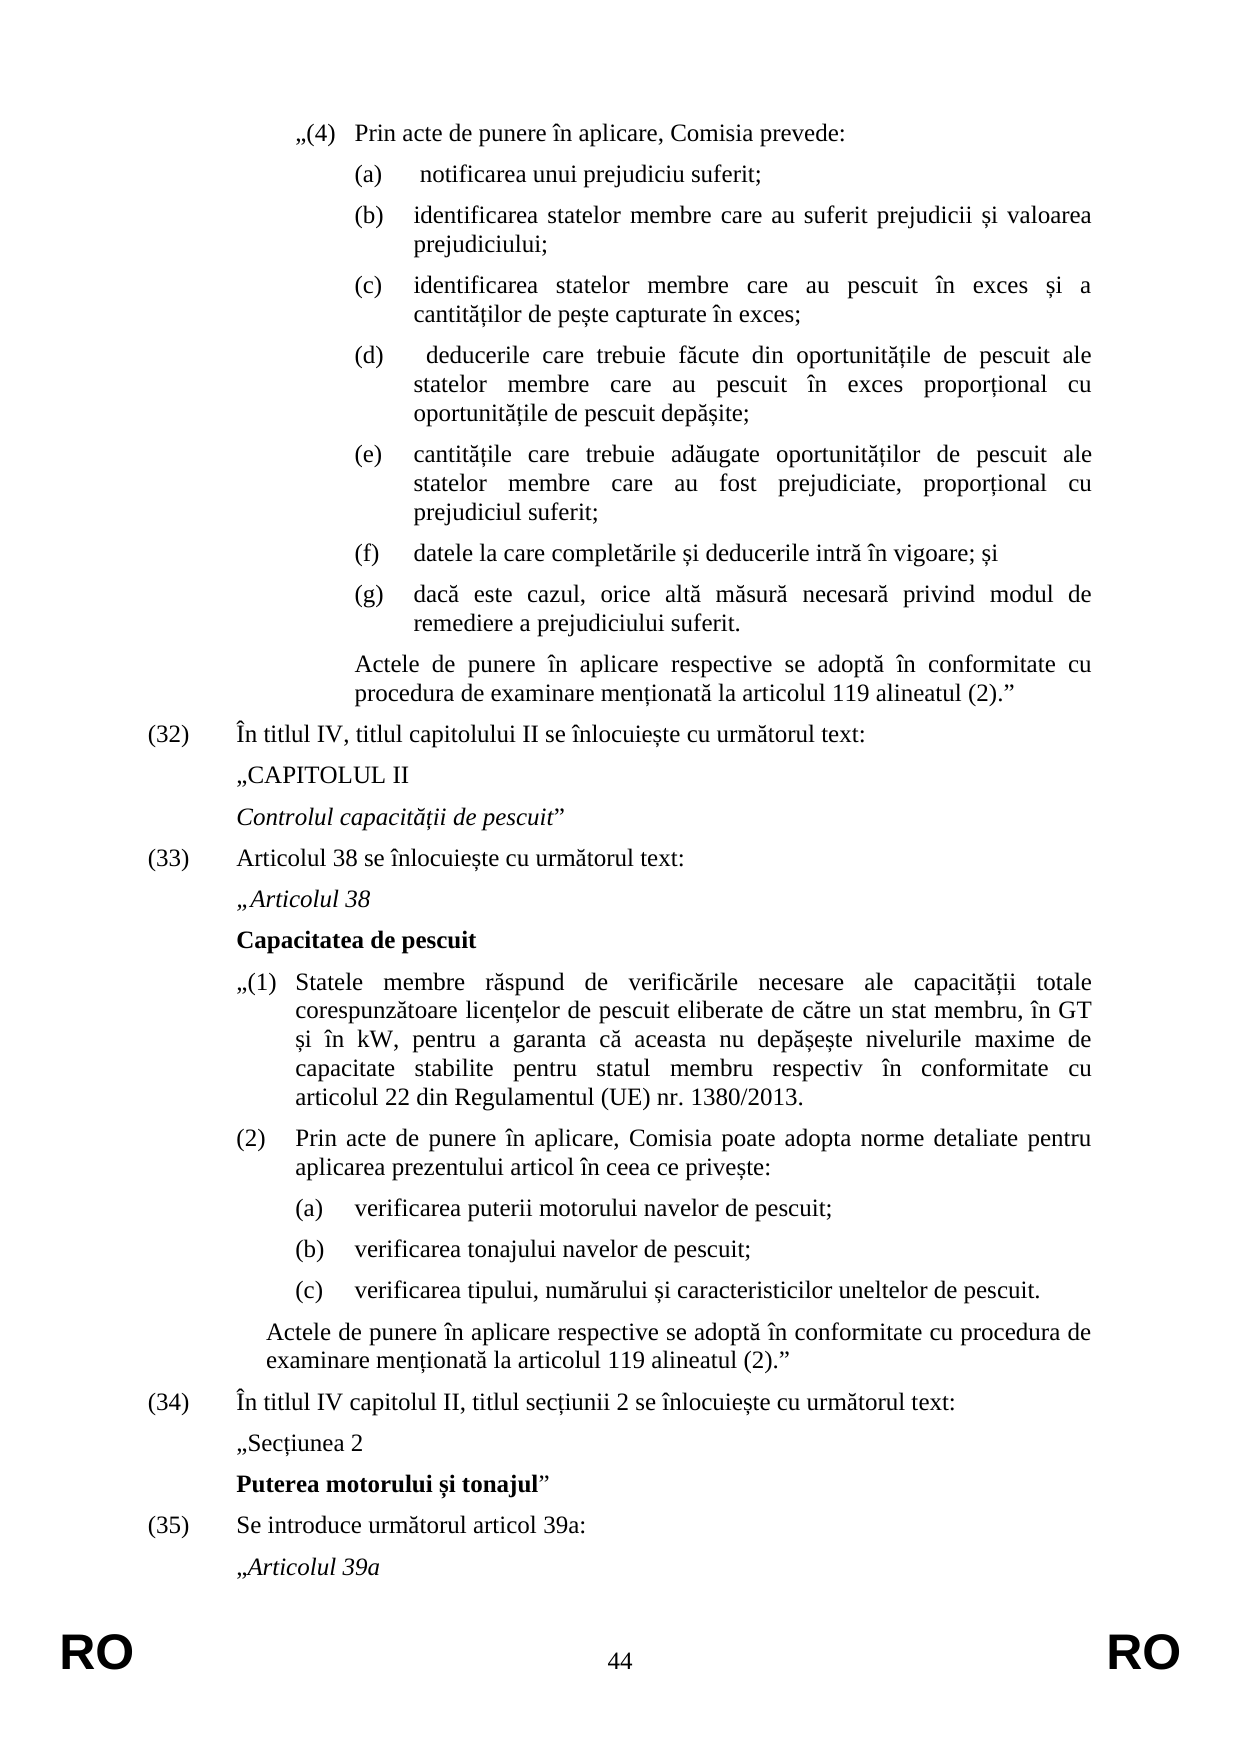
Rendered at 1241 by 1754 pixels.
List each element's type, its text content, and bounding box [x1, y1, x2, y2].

list identificarea statelor membre care au pescuit în exces și a cantităților de pește capturate în exces; [354, 271, 1093, 328]
list dacă este cazul, orice altă măsură necesară privind modul de remediere a prejudiciului suferit. [354, 579, 1093, 637]
list verificarea puterii motorului navelor de pescuit; [295, 1193, 1093, 1222]
text „Articolul 39a [236, 1552, 1093, 1581]
list datele la care completările și deducerile intră în vigoare; și [354, 538, 1093, 567]
text Actele de punere în aplicare respective se adoptă în conformitate cu procedura de examinare menționată la articolul 119 alineatul (2).” [207, 1317, 1093, 1374]
text Capacitatea de pescuit [236, 926, 1093, 954]
text Controlul capacității de pescuit” [236, 802, 1093, 831]
list deducerile care trebuie făcute din oportunitățile de pescuit ale statelor membre care au pescuit în exces proporțional cu oportunitățile de pescuit depășite; [354, 341, 1093, 427]
text „CAPITOLUL II [236, 761, 1093, 789]
text În titlul IV capitolul II, titlul secțiunii 2 se înlocuiește cu următorul text: [148, 1387, 1093, 1416]
text Puterea motorului și tonajul” [236, 1469, 1093, 1498]
text „(4) Prin acte de punere în aplicare, Comisia prevede: [295, 118, 1093, 147]
text „(1) Statele membre răspund de verificările necesare ale capacității totale corespunzătoare licențelor de pescuit eliberate de către un stat membru, în GT și în kW, pentru a garanta că aceasta nu depășește nivelurile maxime de capacitate stabilite pentru statul membru respectiv în conformitate cu articolul 22 din Regulamentul (UE) nr. 1380/2013. [236, 967, 1093, 1111]
list cantitățile care trebuie adăugate oportunităților de pescuit ale statelor membre care au fost prejudiciate, proporțional cu prejudiciul suferit; [354, 439, 1093, 526]
list identificarea statelor membre care au suferit prejudicii și valoarea prejudiciului; [354, 201, 1093, 258]
text Articolul 38 se înlocuiește cu următorul text: [148, 843, 1093, 872]
text „Articolul 38 [236, 884, 1093, 913]
text În titlul IV, titlul capitolului II se înlocuiește cu următorul text: [148, 719, 1093, 748]
text (2) Prin acte de punere în aplicare, Comisia poate adopta norme detaliate pentru aplicarea prezentului articol în ceea ce privește: [236, 1123, 1093, 1181]
list verificarea tonajului navelor de pescuit; [295, 1234, 1093, 1263]
text „Secțiunea 2 [236, 1428, 1093, 1457]
list notificarea unui prejudiciu suferit; [354, 159, 1093, 188]
text Actele de punere în aplicare respective se adoptă în conformitate cu procedura de examinare menționată la articolul 119 alineatul (2).” [354, 649, 1093, 707]
text Se introduce următorul articol 39a: [148, 1511, 1093, 1539]
list verificarea tipului, numărului și caracteristicilor uneltelor de pescuit. [295, 1276, 1093, 1304]
